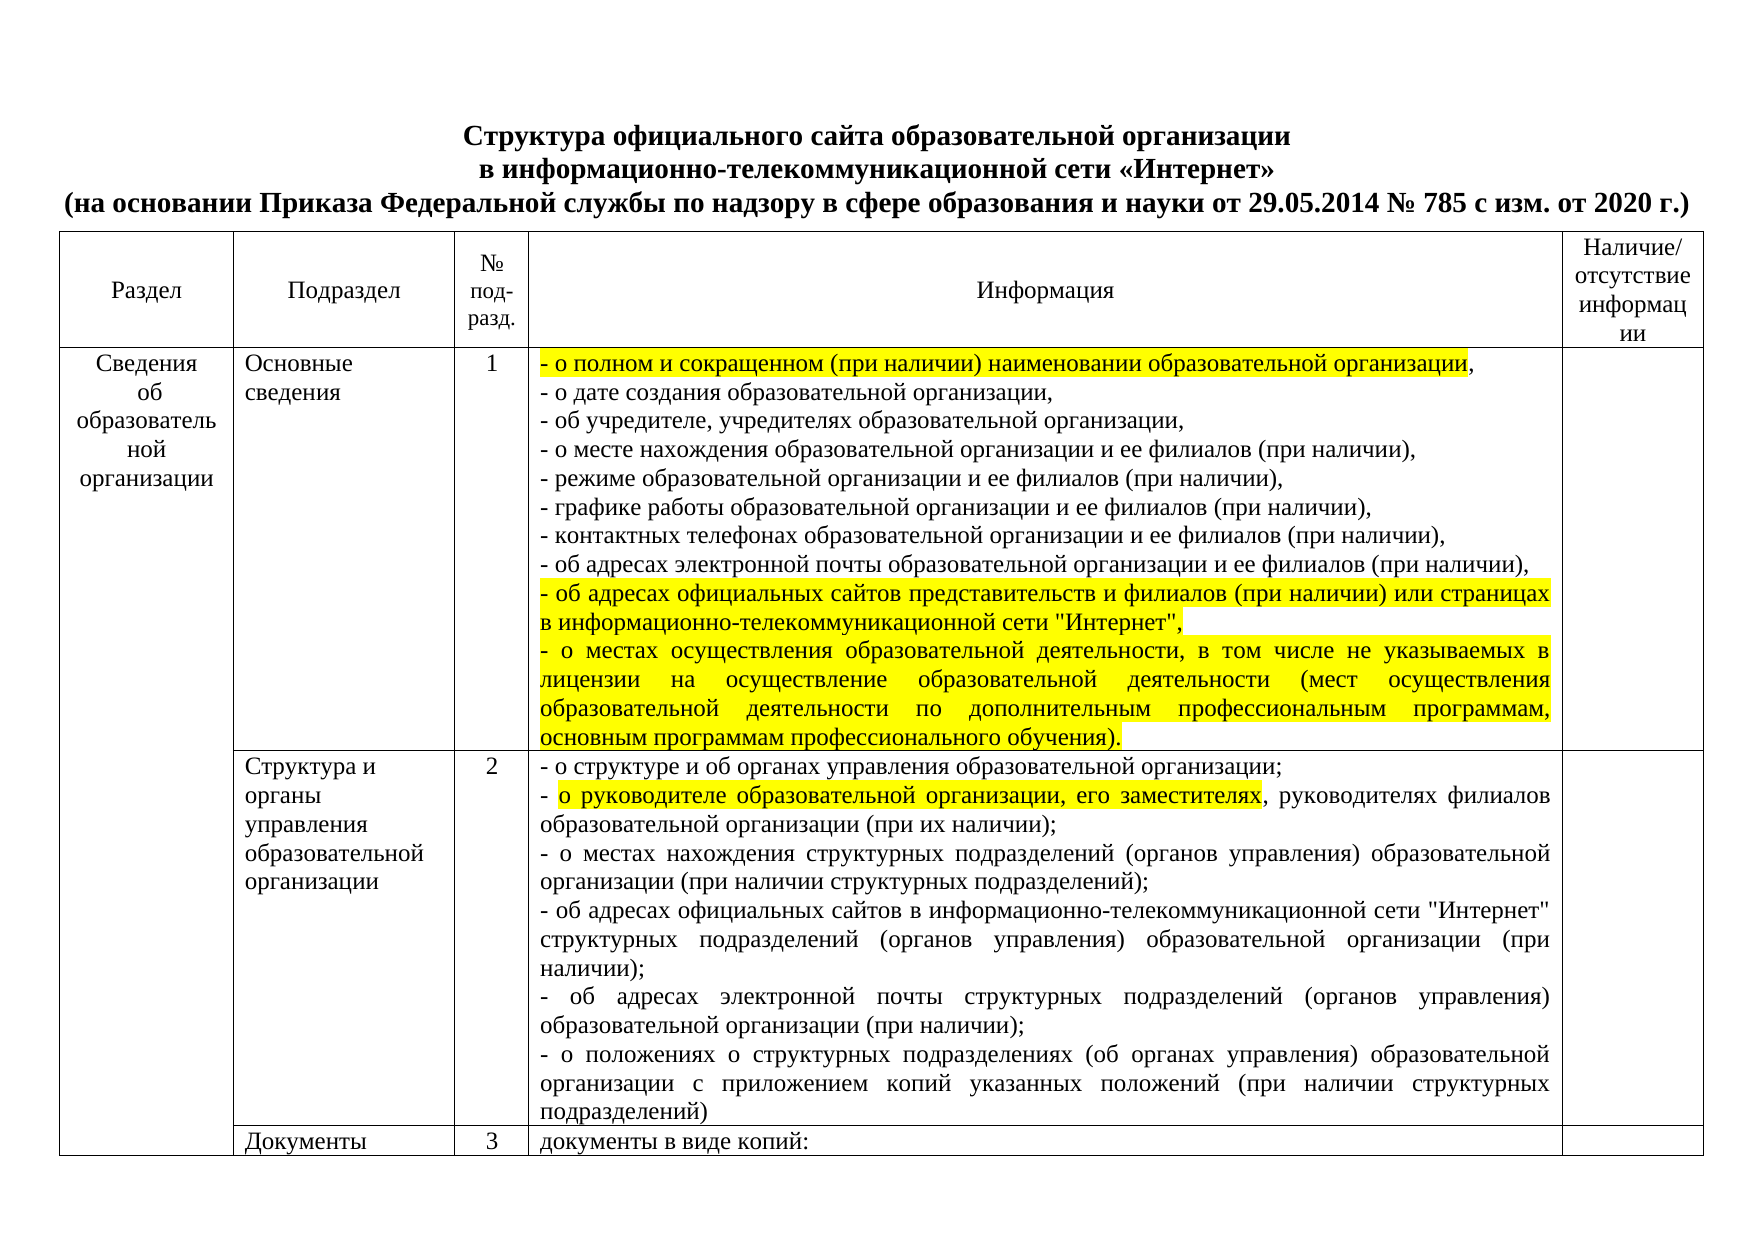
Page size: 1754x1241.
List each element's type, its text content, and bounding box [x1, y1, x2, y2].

table_cell - о полном и сокращенном (при наличии) наименовании образовательной организации, - о дате создания образовательной организации, - об учредителе, учредителях образовательной организации, - о месте нахождения образовательной организации и ее филиалов (при наличии), - режиме образовательной организации и ее филиалов (при наличии), - графике работы образовательной организации и ее филиалов (при наличии), - контактных телефонах образовательной организации и ее филиалов (при наличии), - об адресах электронной почты образовательной организации и ее филиалов (при наличии), - об адресах официальных сайтов представительств и филиалов (при наличии) или страницах в информационно-телекоммуникационной сети "Интернет", - о местах осуществления образовательной деятельности, в том числе не указываемых в лицензии на осуществление образовательной деятельности (мест осуществления образовательной деятельности по дополнительным профессиональным программам, основным программам профессионального обучения). [529, 348, 1562, 750]
table_cell - о структуре и об органах управления образовательной организации; - о руководителе образовательной организации, его заместителях, руководителях филиалов образовательной организации (при их наличии); - о местах нахождения структурных подразделений (органов управления) образовательной организации (при наличии структурных подразделений); - об адресах официальных сайтов в информационно-телекоммуникационной сети "Интернет" структурных подразделений (органов управления) образовательной организации (при наличии); - об адресах электронной почты структурных подразделений (органов управления) образовательной организации (при наличии); - о положениях о структурных подразделениях (об органах управления) образовательной организации с приложением копий указанных положений (при наличии структурных подразделений) [529, 751, 1562, 1125]
table_header Информация [529, 232, 1562, 347]
table_cell Сведения об образовательной организации [60, 348, 233, 1155]
table_cell 1 [455, 348, 528, 750]
table_cell [1563, 1126, 1703, 1155]
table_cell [529, 1126, 1562, 1155]
table_cell Основные сведения [234, 348, 454, 750]
table_cell Документы [234, 1126, 454, 1155]
table_cell 3 [455, 1126, 528, 1155]
text (на основании Приказа Федеральной службы по надзору в сфере образования и науки от 29.05.2014 № 785 с изм. от 2020 г.) [59, 185, 1695, 219]
table_header Наличие/ отсутствие информации [1563, 232, 1703, 347]
table_cell [1563, 751, 1703, 1125]
table_cell 2 [455, 751, 528, 1125]
table_header Раздел [60, 232, 233, 347]
text в информационно-телекоммуникационной сети «Интернет» [59, 152, 1695, 185]
text Структура официального сайта образовательной организации [59, 118, 1695, 152]
table_cell Структура и органы управления образовательной организации [234, 751, 454, 1125]
table_header Подраздел [234, 232, 454, 347]
table_cell [1563, 348, 1703, 750]
table_header № подразд. [455, 232, 528, 347]
